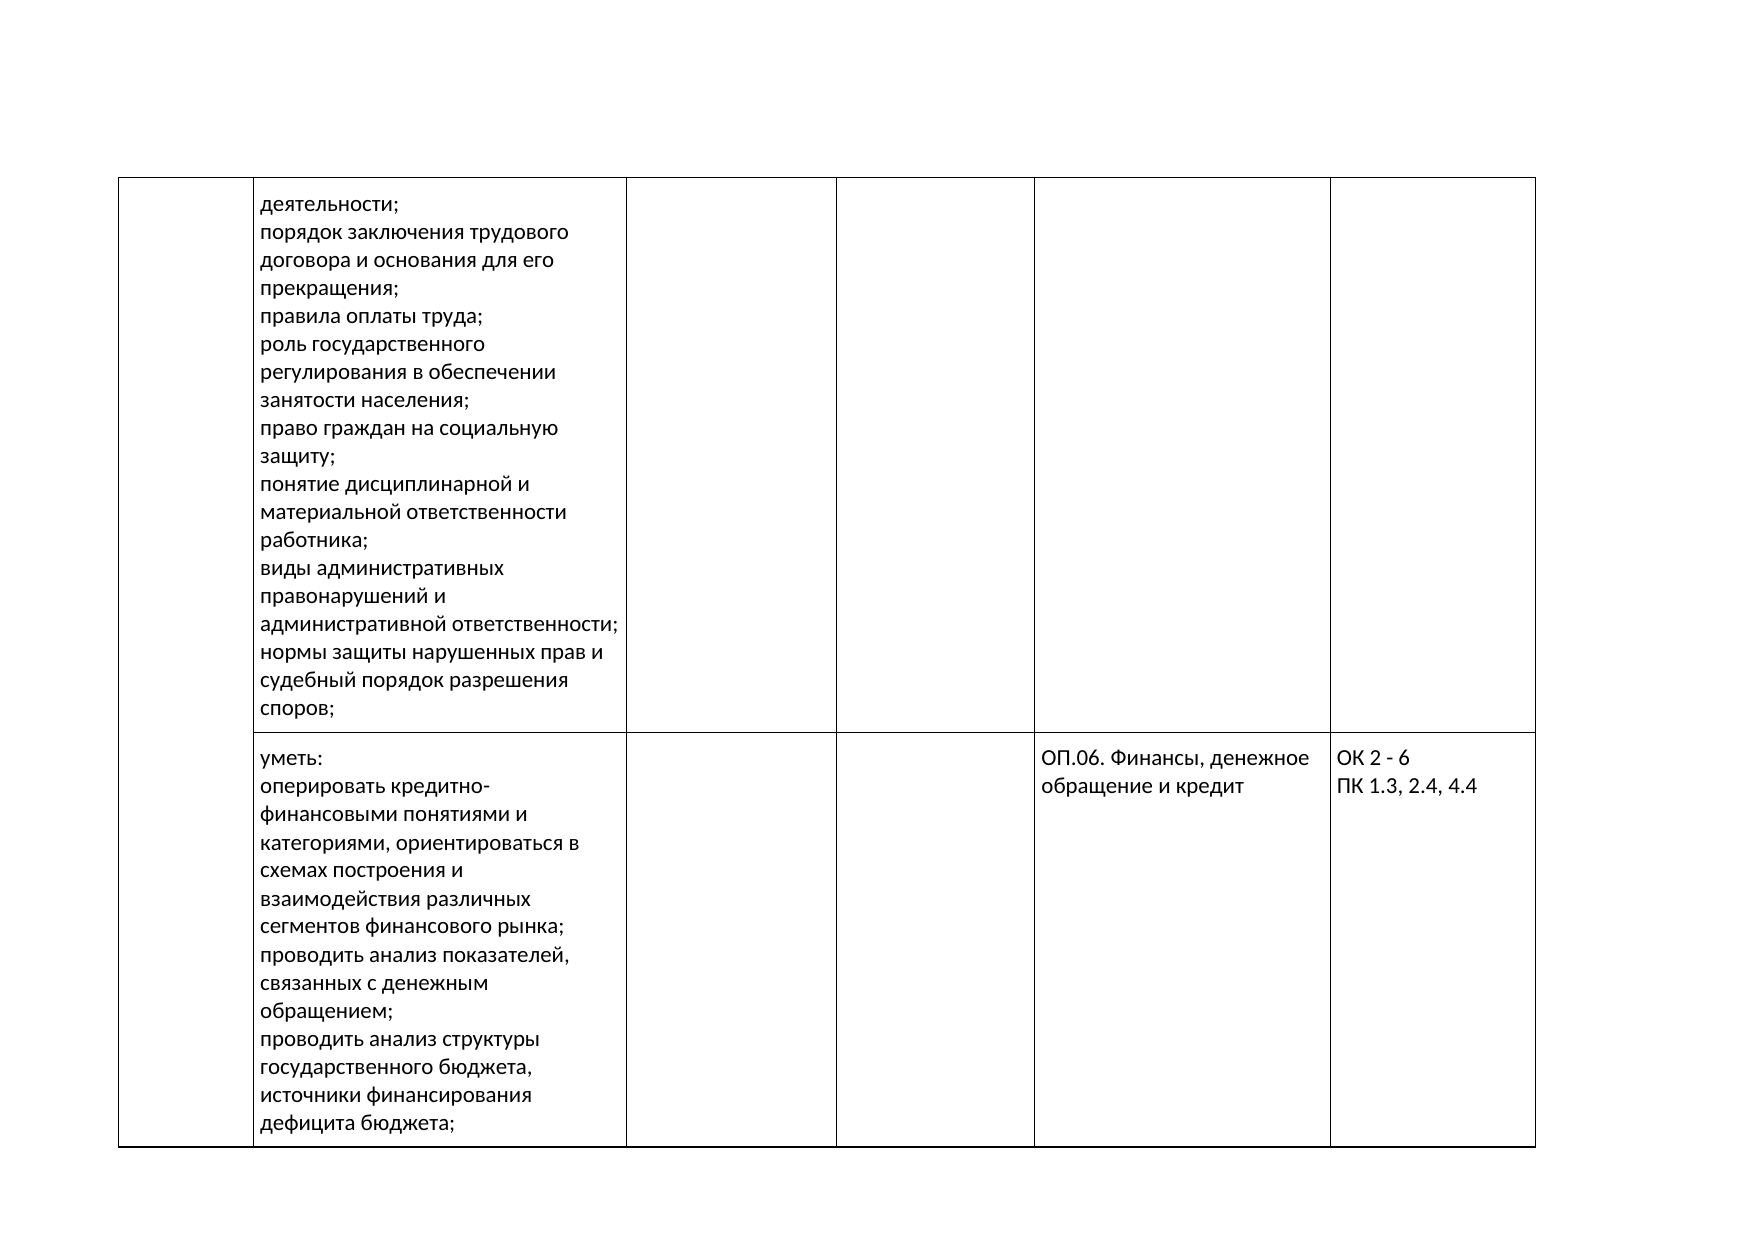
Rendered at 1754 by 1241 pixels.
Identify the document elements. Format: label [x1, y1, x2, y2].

table_cell [837, 733, 1034, 1146]
table_cell [1035, 178, 1330, 732]
table_cell [837, 178, 1034, 732]
table_cell [254, 733, 626, 1146]
table_cell [627, 733, 836, 1146]
table_cell [1331, 733, 1535, 1146]
table_cell [627, 178, 836, 732]
table_cell [1331, 178, 1535, 732]
table_cell [254, 178, 626, 732]
table_cell [1035, 733, 1330, 1146]
